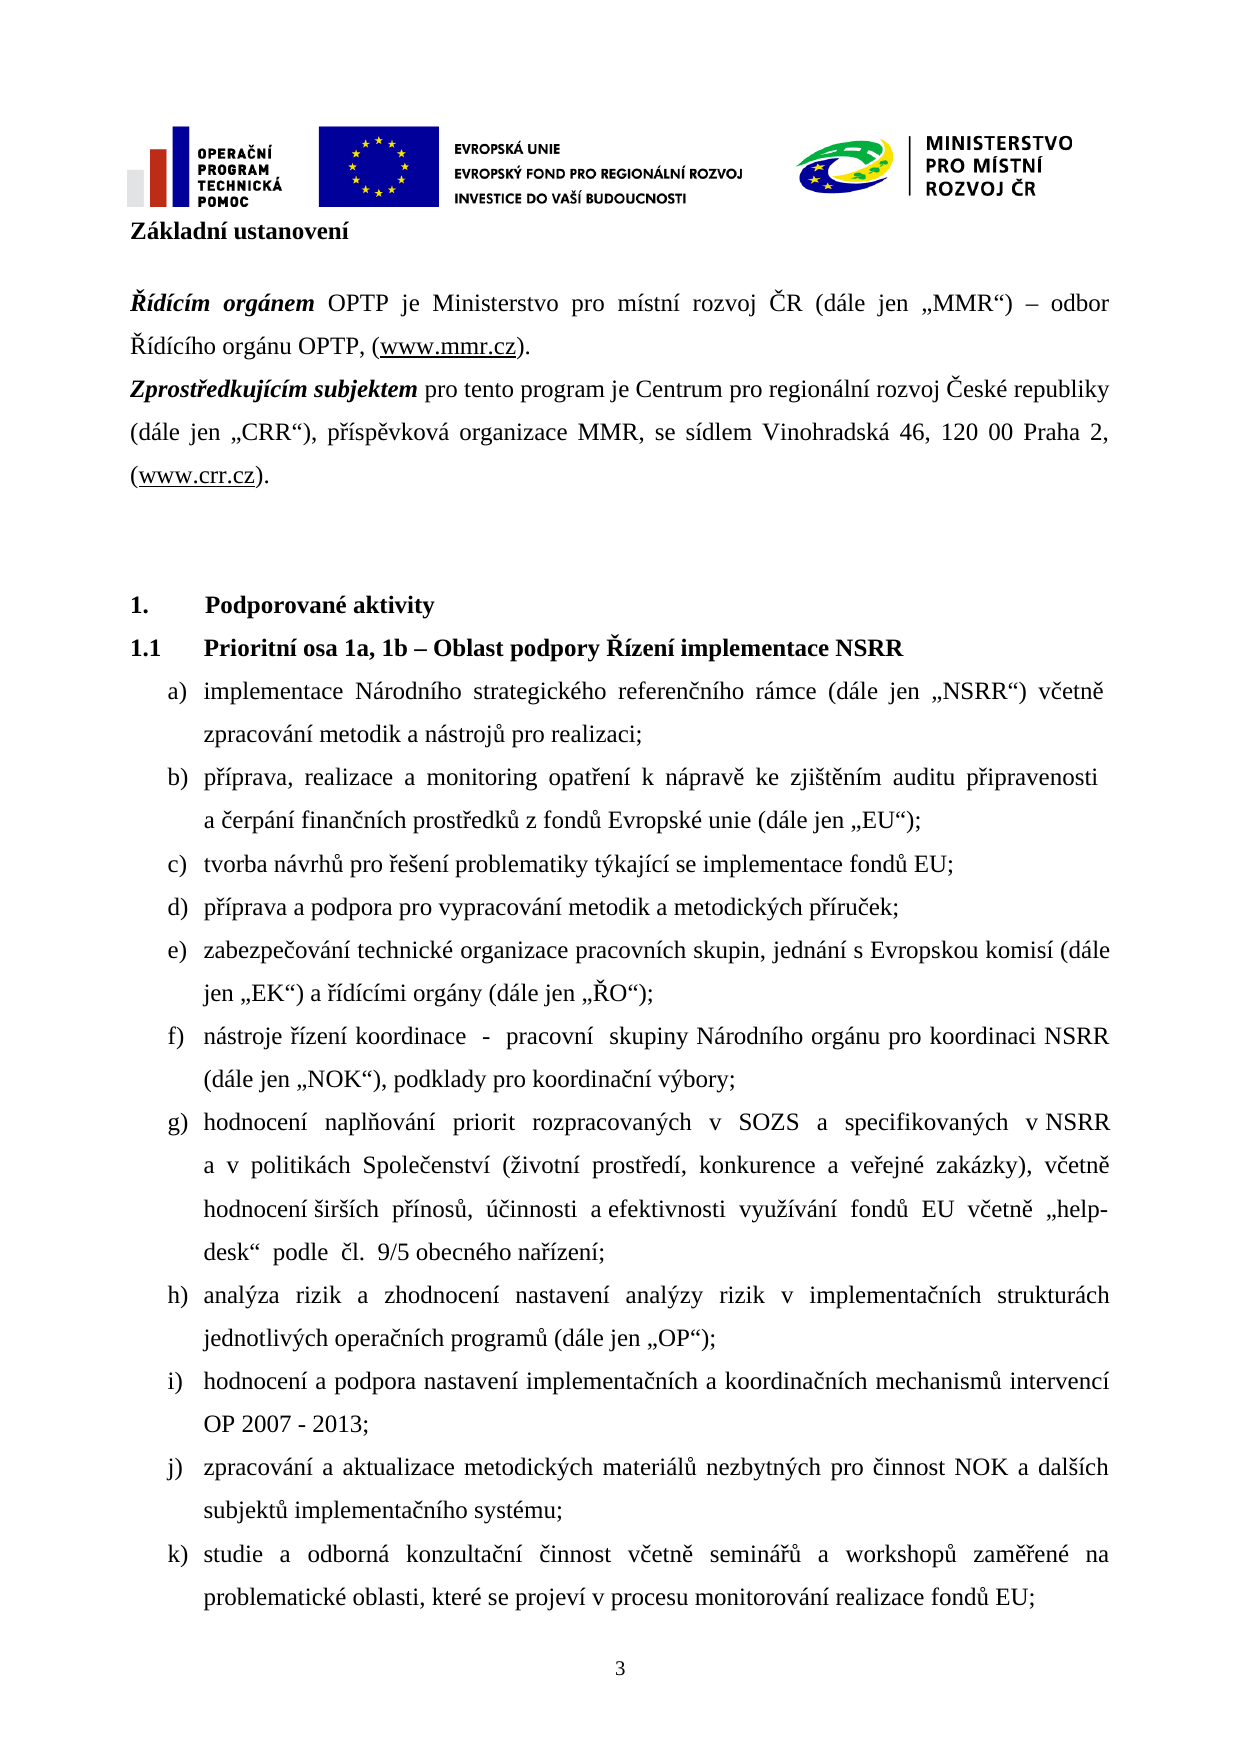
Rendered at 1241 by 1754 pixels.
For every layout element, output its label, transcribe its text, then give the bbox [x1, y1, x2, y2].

text c) tvorba návrhů pro řešení problematiky týkající se implementace fondů EU; [130, 849, 1110, 877]
text f) nástroje řízení koordinace - pracovní skupiny Národního orgánu pro koordinaci NSRR (dále jen „NOK“), podklady pro koordinační výbory; [167, 1021, 1110, 1093]
picture [127, 124, 1072, 209]
text h) analýza rizik a zhodnocení nastavení analýzy rizik v implementačních strukturách jednotlivých operačních programů (dále jen „OP“); [167, 1280, 1110, 1352]
text g) hodnocení naplňování priorit rozpracovaných v SOZS a specifikovaných v NSRR a v politikách Společenství (životní prostředí, konkurence a veřejné zakázky), včetně hodnocení širších přínosů, účinnosti a efektivnosti využívání fondů EU včetně „help-desk“ podle čl. 9/5 obecného nařízení; [167, 1107, 1110, 1266]
text b) příprava, realizace a monitoring opatření k nápravě ke zjištěním auditu připravenosti a čerpání finančních prostředků z fondů Evropské unie (dále jen „EU“); [167, 762, 1110, 834]
list Podporované aktivity [130, 590, 1110, 619]
text Základní ustanovení [130, 216, 1110, 245]
text e) zabezpečování technické organizace pracovních skupin, jednání s Evropskou komisí (dále jen „EK“) a řídícími orgány (dále jen „ŘO“); [167, 935, 1110, 1007]
text k) studie a odborná konzultační činnost včetně seminářů a workshopů zaměřené na problematické oblasti, které se projeví v procesu monitorování realizace fondů EU; [167, 1539, 1110, 1611]
text i) hodnocení a podpora nastavení implementačních a koordinačních mechanismů intervencí OP 2007 - 2013; [167, 1366, 1110, 1438]
text Zprostředkujícím subjektem pro tento program je Centrum pro regionální rozvoj České republiky (dále jen „CRR“), příspěvková organizace MMR, se sídlem Vinohradská 46, 120 00 Praha 2, (www.crr.cz). [130, 374, 1110, 489]
text 1.1 Prioritní osa 1a, 1b – Oblast podpory Řízení implementace NSRR [130, 633, 1110, 662]
text Řídícím orgánem OPTP je Ministerstvo pro místní rozvoj ČR (dále jen „MMR“) – odbor Řídícího orgánu OPTP, (www.mmr.cz). [130, 288, 1110, 360]
text d) příprava a podpora pro vypracování metodik a metodických příruček; [130, 892, 1110, 921]
text a) implementace Národního strategického referenčního rámce (dále jen „NSRR“) včetně zpracování metodik a nástrojů pro realizaci; [167, 676, 1105, 748]
text j) zpracování a aktualizace metodických materiálů nezbytných pro činnost NOK a dalších subjektů implementačního systému; [167, 1452, 1110, 1524]
